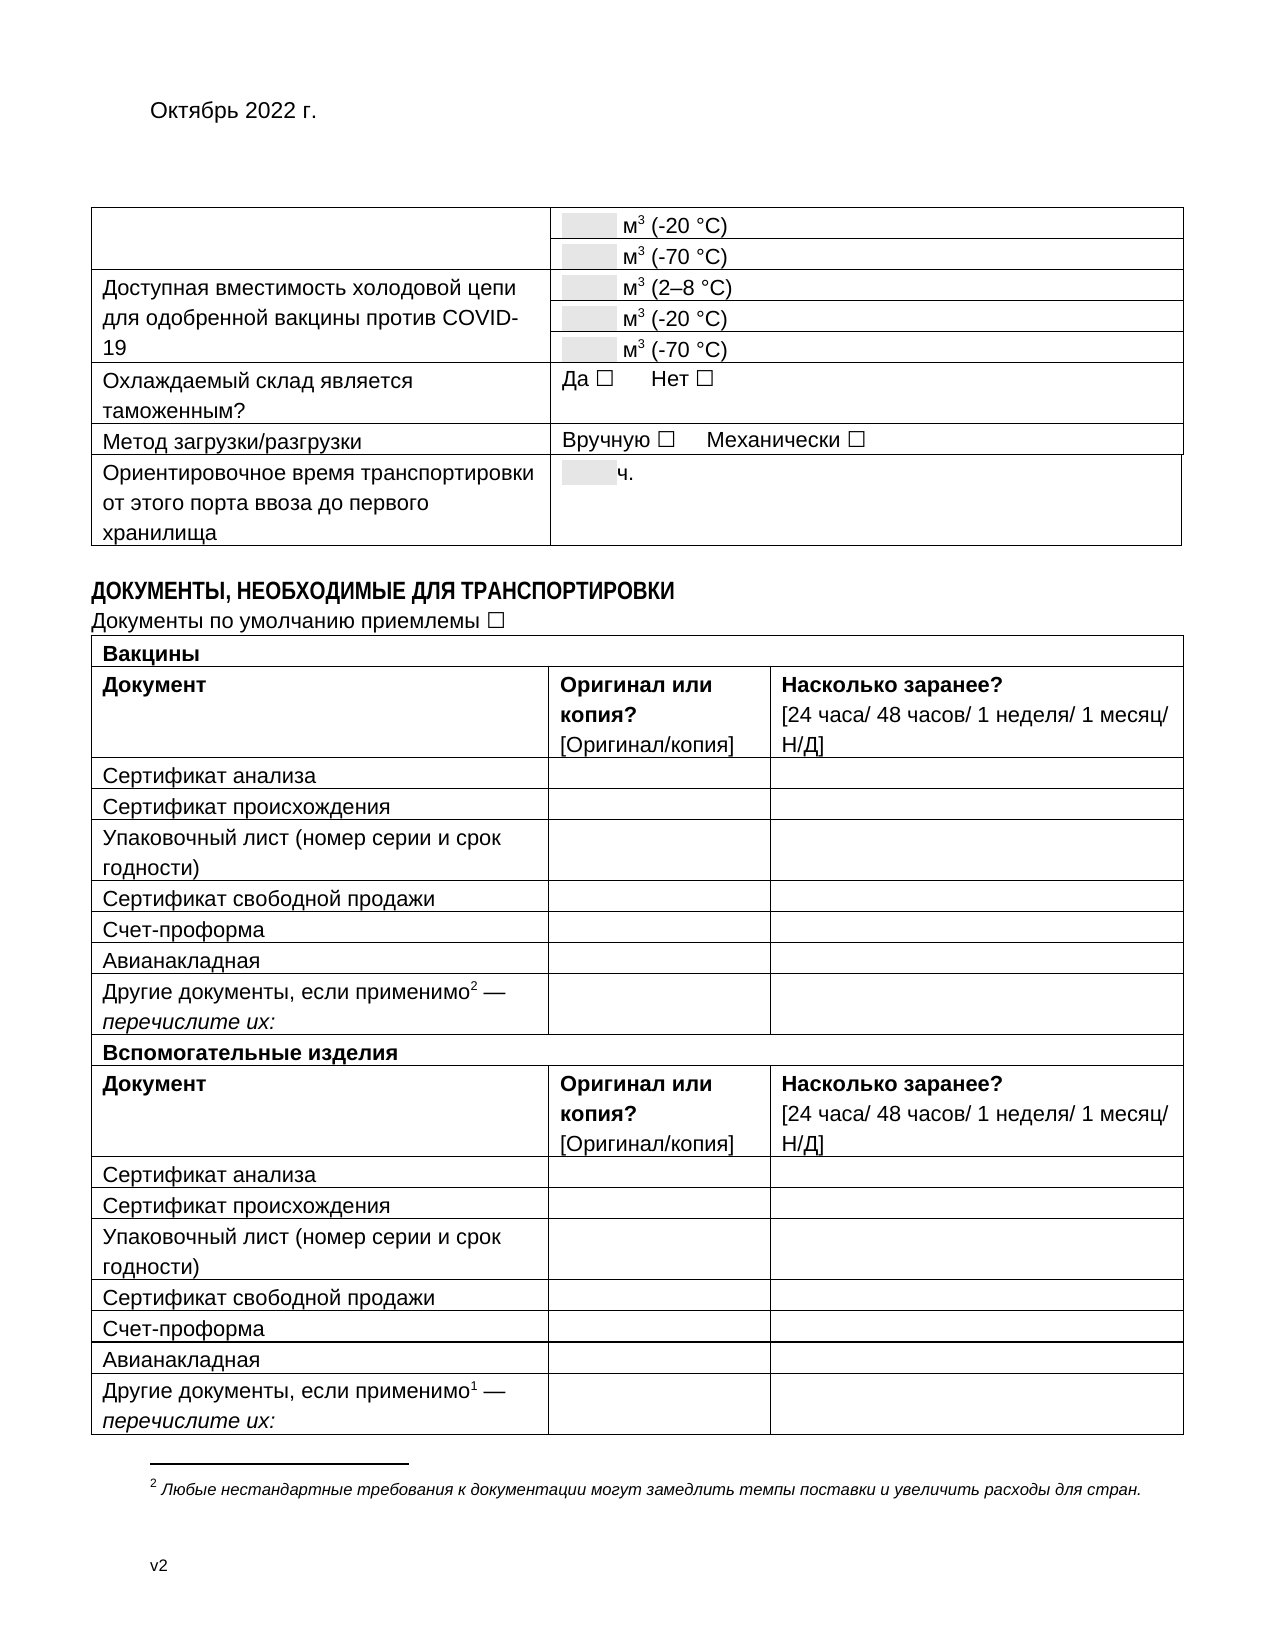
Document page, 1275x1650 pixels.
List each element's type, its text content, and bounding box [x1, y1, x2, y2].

table_cell [771, 1374, 1183, 1433]
table_cell Документ [92, 1066, 548, 1156]
table_cell Охлаждаемый склад является таможенным? [92, 363, 550, 423]
table_cell [771, 1157, 1183, 1187]
table_cell Сертификат происхождения [92, 789, 548, 819]
table_cell м3 (-20 °C) [551, 301, 1183, 331]
table_cell Ориентировочное время транспортировки от этого порта ввоза до первого хранилища [92, 455, 550, 545]
table_cell [771, 974, 1183, 1034]
table_cell м3 (-70 °C) [551, 332, 1183, 362]
table_cell Метод загрузки/разгрузки [92, 424, 550, 454]
table_cell [549, 1219, 770, 1279]
table_cell [549, 789, 770, 819]
table_cell Вспомогательные изделия [92, 1035, 1183, 1065]
table_cell [771, 1311, 1183, 1341]
table_cell Другие документы, если применимо1 — перечислите их: [92, 1374, 548, 1433]
table_cell [771, 1343, 1183, 1372]
table_cell [549, 974, 770, 1034]
table_cell Оригинал или копия? [Оригинал/копия] [549, 667, 770, 757]
table_cell [771, 912, 1183, 942]
table_cell Авианакладная [92, 1343, 548, 1372]
table_cell [549, 1343, 770, 1372]
table_cell [771, 1280, 1183, 1310]
table_cell Упаковочный лист (номер серии и срок годности) [92, 820, 548, 880]
table_cell м3 (2–8 °C) [551, 270, 1183, 300]
table_cell м3 (-20 °C) [551, 208, 1183, 238]
table_cell Насколько заранее? [24 часа/ 48 часов/ 1 неделя/ 1 месяц/ Н/Д] [771, 1066, 1183, 1156]
table_cell [549, 881, 770, 911]
table_cell [549, 943, 770, 973]
table_cell м3 (-70 °C) [551, 239, 1183, 269]
table_header Вакцины [92, 636, 1183, 666]
table_cell Вручную Механически [551, 424, 1183, 454]
table_cell [771, 758, 1183, 788]
text Документы по умолчанию приемлемы [91, 605, 1181, 635]
table_cell Сертификат анализа [92, 758, 548, 788]
table_cell Документ [92, 667, 548, 757]
table_cell [549, 912, 770, 942]
table_cell [549, 1188, 770, 1218]
table_cell Насколько заранее? [24 часа/ 48 часов/ 1 неделя/ 1 месяц/ Н/Д] [771, 667, 1183, 757]
table_cell [549, 820, 770, 880]
table_cell [549, 1311, 770, 1341]
table_cell Счет-проформа [92, 1311, 548, 1341]
table_cell Сертификат анализа [92, 1157, 548, 1187]
table_cell Да Нет [551, 363, 1183, 423]
table_cell Доступная вместимость холодовой цепи для одобренной вакцины против COVID-19 [92, 270, 550, 362]
table_cell [549, 1280, 770, 1310]
text ДОКУМЕНТЫ, НЕОБХОДИМЫЕ ДЛЯ ТРАНСПОРТИРОВКИ [91, 576, 1181, 605]
table_cell Сертификат свободной продажи [92, 881, 548, 911]
table_cell Авианакладная [92, 943, 548, 973]
table_cell Счет-проформа [92, 912, 548, 942]
table_cell [549, 758, 770, 788]
table_cell [771, 943, 1183, 973]
table_cell [549, 1157, 770, 1187]
table_cell Упаковочный лист (номер серии и срок годности) [92, 1219, 548, 1279]
table_cell Другие документы, если применимо — перечислите их: [92, 974, 548, 1034]
table_cell [771, 820, 1183, 880]
table_cell [771, 1188, 1183, 1218]
table_cell ч. [551, 455, 1181, 545]
table_cell [771, 881, 1183, 911]
table_cell [549, 1374, 770, 1433]
table_cell Сертификат свободной продажи [92, 1280, 548, 1310]
table_cell Сертификат происхождения [92, 1188, 548, 1218]
table_cell Оригинал или копия? [Оригинал/копия] [549, 1066, 770, 1156]
table_cell [771, 789, 1183, 819]
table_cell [92, 208, 550, 269]
table_cell [771, 1219, 1183, 1279]
